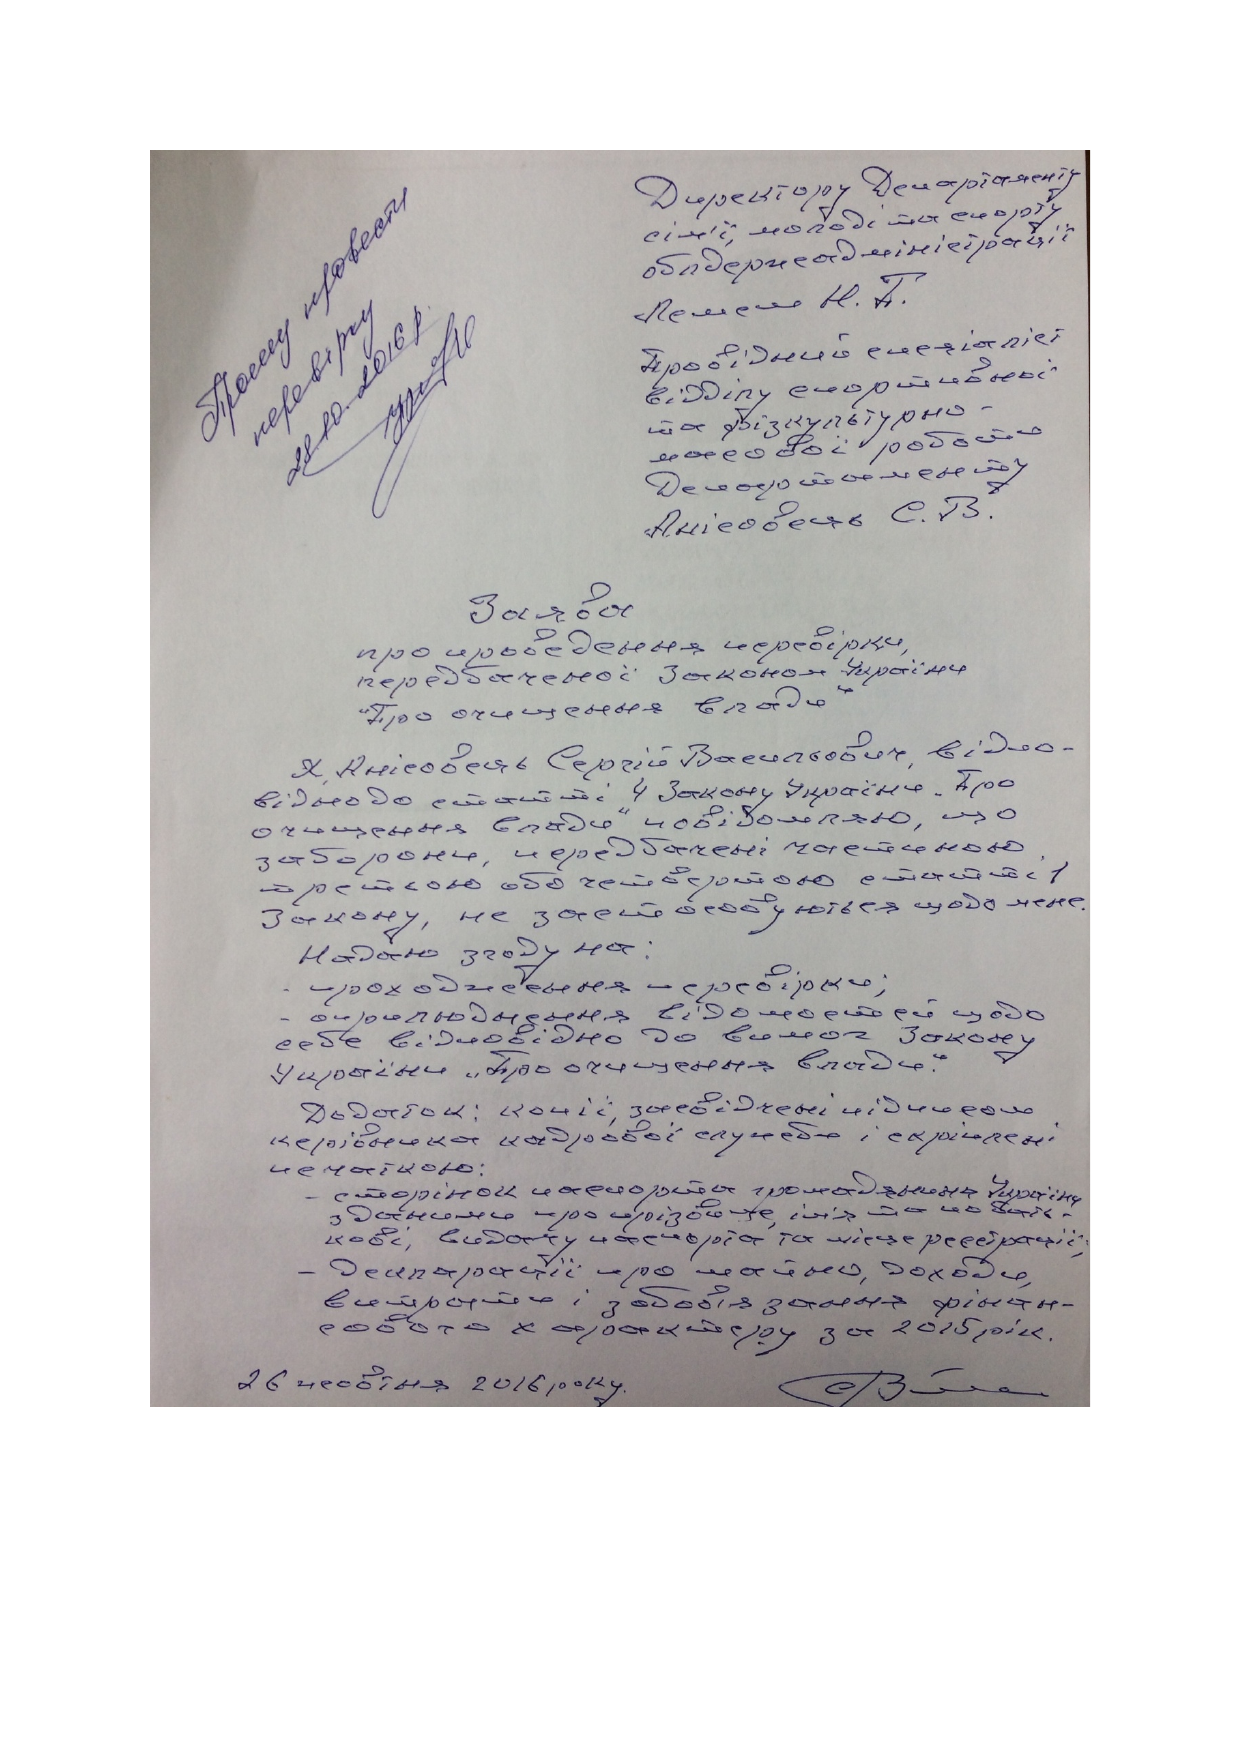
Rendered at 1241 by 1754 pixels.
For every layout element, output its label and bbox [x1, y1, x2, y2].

picture [150, 150, 1091, 1407]
